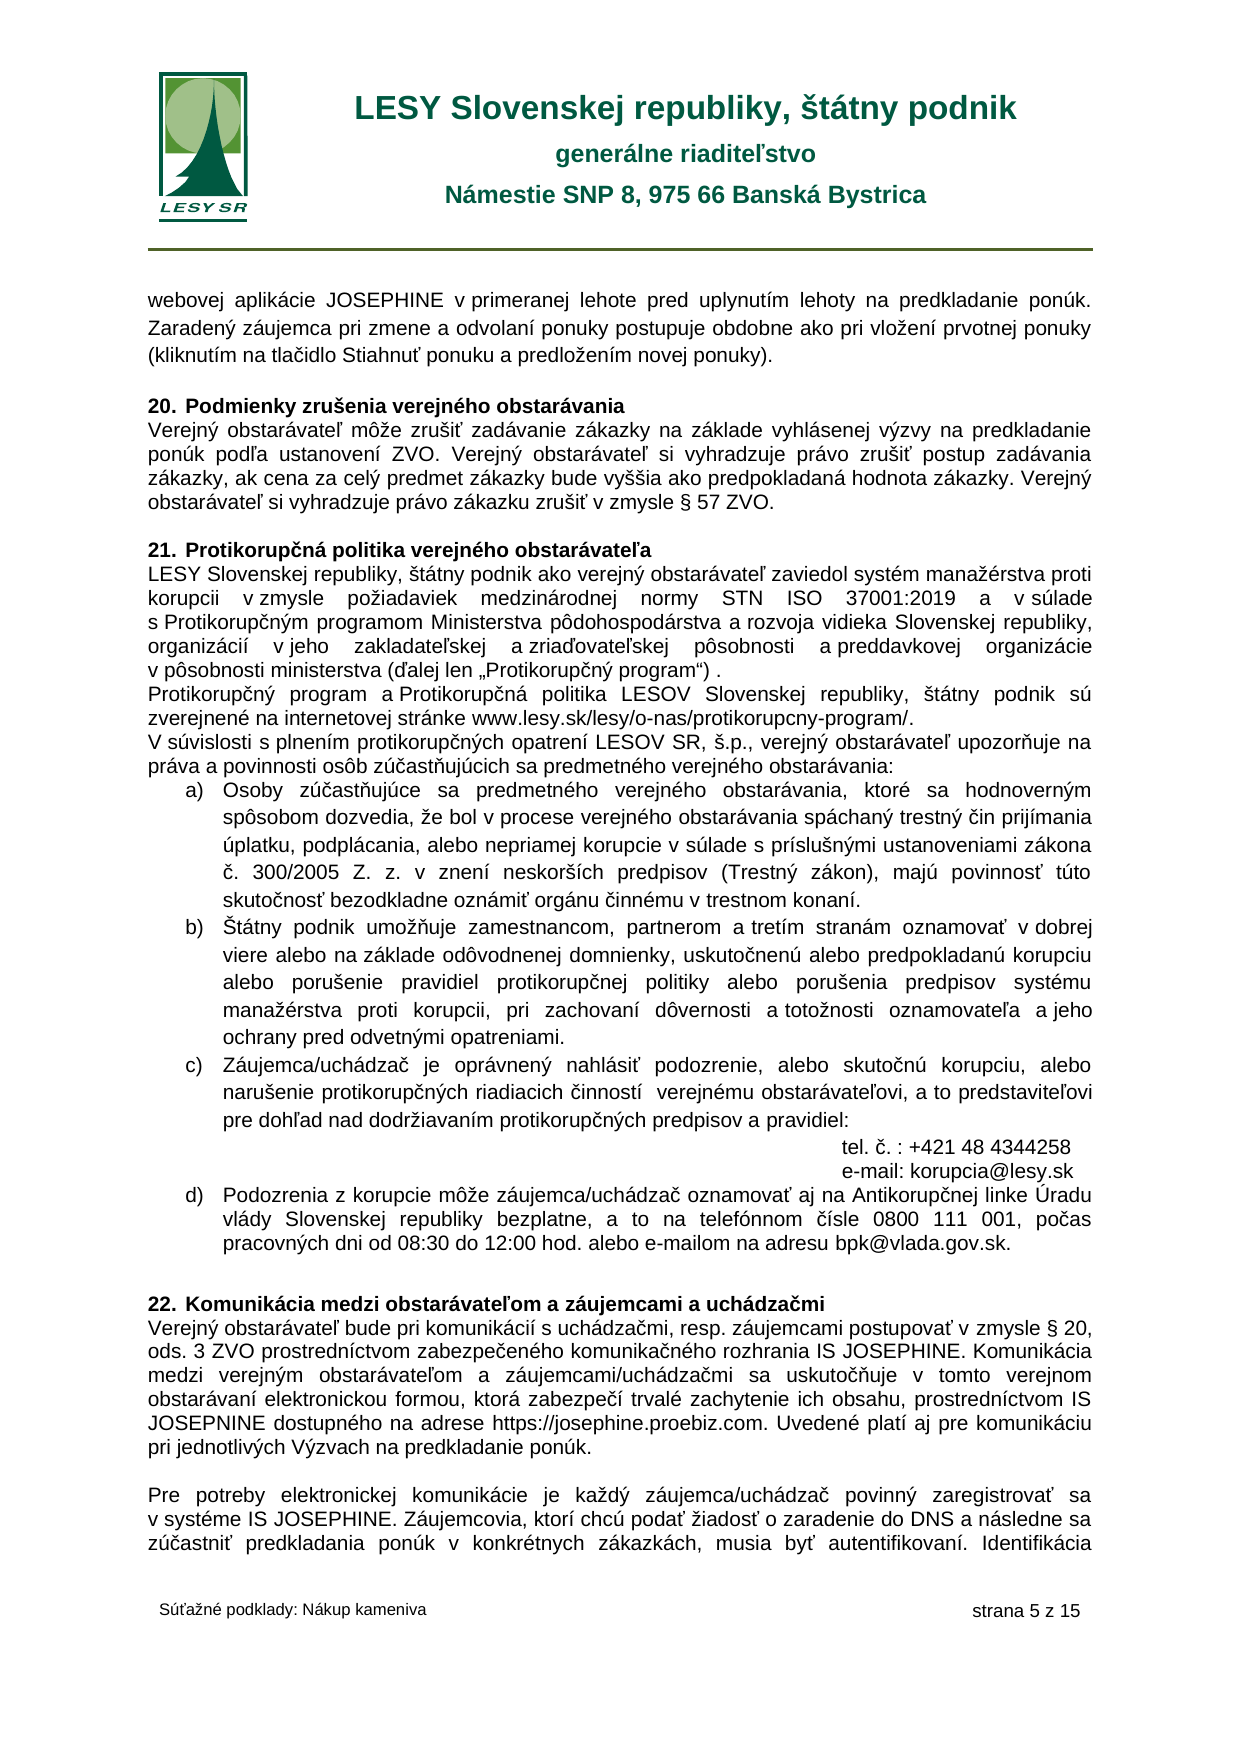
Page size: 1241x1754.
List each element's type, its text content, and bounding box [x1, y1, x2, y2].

list Protikorupčná politika verejného obstarávateľa [148, 538, 1093, 562]
text LESY Slovenskej republiky, štátny podnik ako verejný obstarávateľ zaviedol systém manažérstva proti korupcii v zmysle požiadaviek medzinárodnej normy STN ISO 37001:2019 a v súlade s Protikorupčným programom Ministerstva pôdohospodárstva a rozvoja vidieka Slovenskej republiky, organizácií v jeho zakladateľskej a zriaďovateľskej pôsobnosti a preddavkovej organizácie v pôsobnosti ministerstva (ďalej len „Protikorupčný program“) . [148, 562, 1093, 682]
list Podozrenia z korupcie môže záujemca/uchádzač oznamovať aj na Antikorupčnej linke Úradu vlády Slovenskej republiky bezplatne, a to na telefónnom čísle 0800 111 001, počas pracovných dni od 08:30 do 12:00 hod. alebo e-mailom na adresu bpk@vlada.gov.sk. [185, 1183, 1093, 1255]
text Verejný obstarávateľ bude pri komunikácií s uchádzačmi, resp. záujemcami postupovať v zmysle § 20, ods. 3 ZVO prostredníctvom zabezpečeného komunikačného rozhrania IS JOSEPHINE. Komunikácia medzi verejným obstarávateľom a záujemcami/uchádzačmi sa uskutočňuje v tomto verejnom obstarávaní elektronickou formou, ktorá zabezpečí trvalé zachytenie ich obsahu, prostredníctvom IS JOSEPNINE dostupného na adrese https://josephine.proebiz.com. Uvedené platí aj pre komunikáciu pri jednotlivých Výzvach na predkladanie ponúk. [148, 1315, 1093, 1459]
list Osoby zúčastňujúce sa predmetného verejného obstarávania, ktoré sa hodnoverným spôsobom dozvedia, že bol v procese verejného obstarávania spáchaný trestný čin prijímania úplatku, podplácania, alebo nepriamej korupcie v súlade s príslušnými ustanoveniami zákona č. 300/2005 Z. z. v znení neskorších predpisov (Trestný zákon), majú povinnosť túto skutočnosť bezodkladne oznámiť orgánu činnému v trestnom konaní. [185, 778, 1093, 912]
text V súvislosti s plnením protikorupčných opatrení LESOV SR, š.p., verejný obstarávateľ upozorňuje na práva a povinnosti osôb zúčastňujúcich sa predmetného verejného obstarávania: [148, 730, 1093, 778]
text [148, 1483, 1093, 1555]
text tel. č. : +421 48 4344258 [148, 1135, 1093, 1159]
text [148, 288, 1093, 367]
list Komunikácia medzi obstarávateľom a záujemcami a uchádzačmi [148, 1291, 1093, 1315]
text e-mail: korupcia@lesy.sk [148, 1159, 1093, 1183]
list Záujemca/uchádzač je oprávnený nahlásiť podozrenie, alebo skutočnú korupciu, alebo narušenie protikorupčných riadiacich činností verejnému obstarávateľovi, a to predstaviteľovi pre dohľad nad dodržiavaním protikorupčných predpisov a pravidiel: [185, 1053, 1093, 1132]
list Štátny podnik umožňuje zamestnancom, partnerom a tretím stranám oznamovať v dobrej viere alebo na základe odôvodnenej domnienky, uskutočnenú alebo predpokladanú korupciu alebo porušenie pravidiel protikorupčnej politiky alebo porušenia predpisov systému manažérstva proti korupcii, pri zachovaní dôvernosti a totožnosti oznamovateľa a jeho ochrany pred odvetnými opatreniami. [185, 915, 1093, 1049]
list Podmienky zrušenia verejného obstarávania [148, 394, 1093, 418]
text Protikorupčný program a Protikorupčná politika LESOV Slovenskej republiky, štátny podnik sú zverejnené na internetovej stránke www.lesy.sk/lesy/o-nas/protikorupcny-program/. [148, 682, 1093, 730]
text Verejný obstarávateľ môže zrušiť zadávanie zákazky na základe vyhlásenej výzvy na predkladanie ponúk podľa ustanovení ZVO. Verejný obstarávateľ si vyhradzuje právo zrušiť postup zadávania zákazky, ak cena za celý predmet zákazky bude vyššia ako predpokladaná hodnota zákazky. Verejný obstarávateľ si vyhradzuje právo zákazku zrušiť v zmysle § 57 ZVO. [148, 418, 1093, 514]
